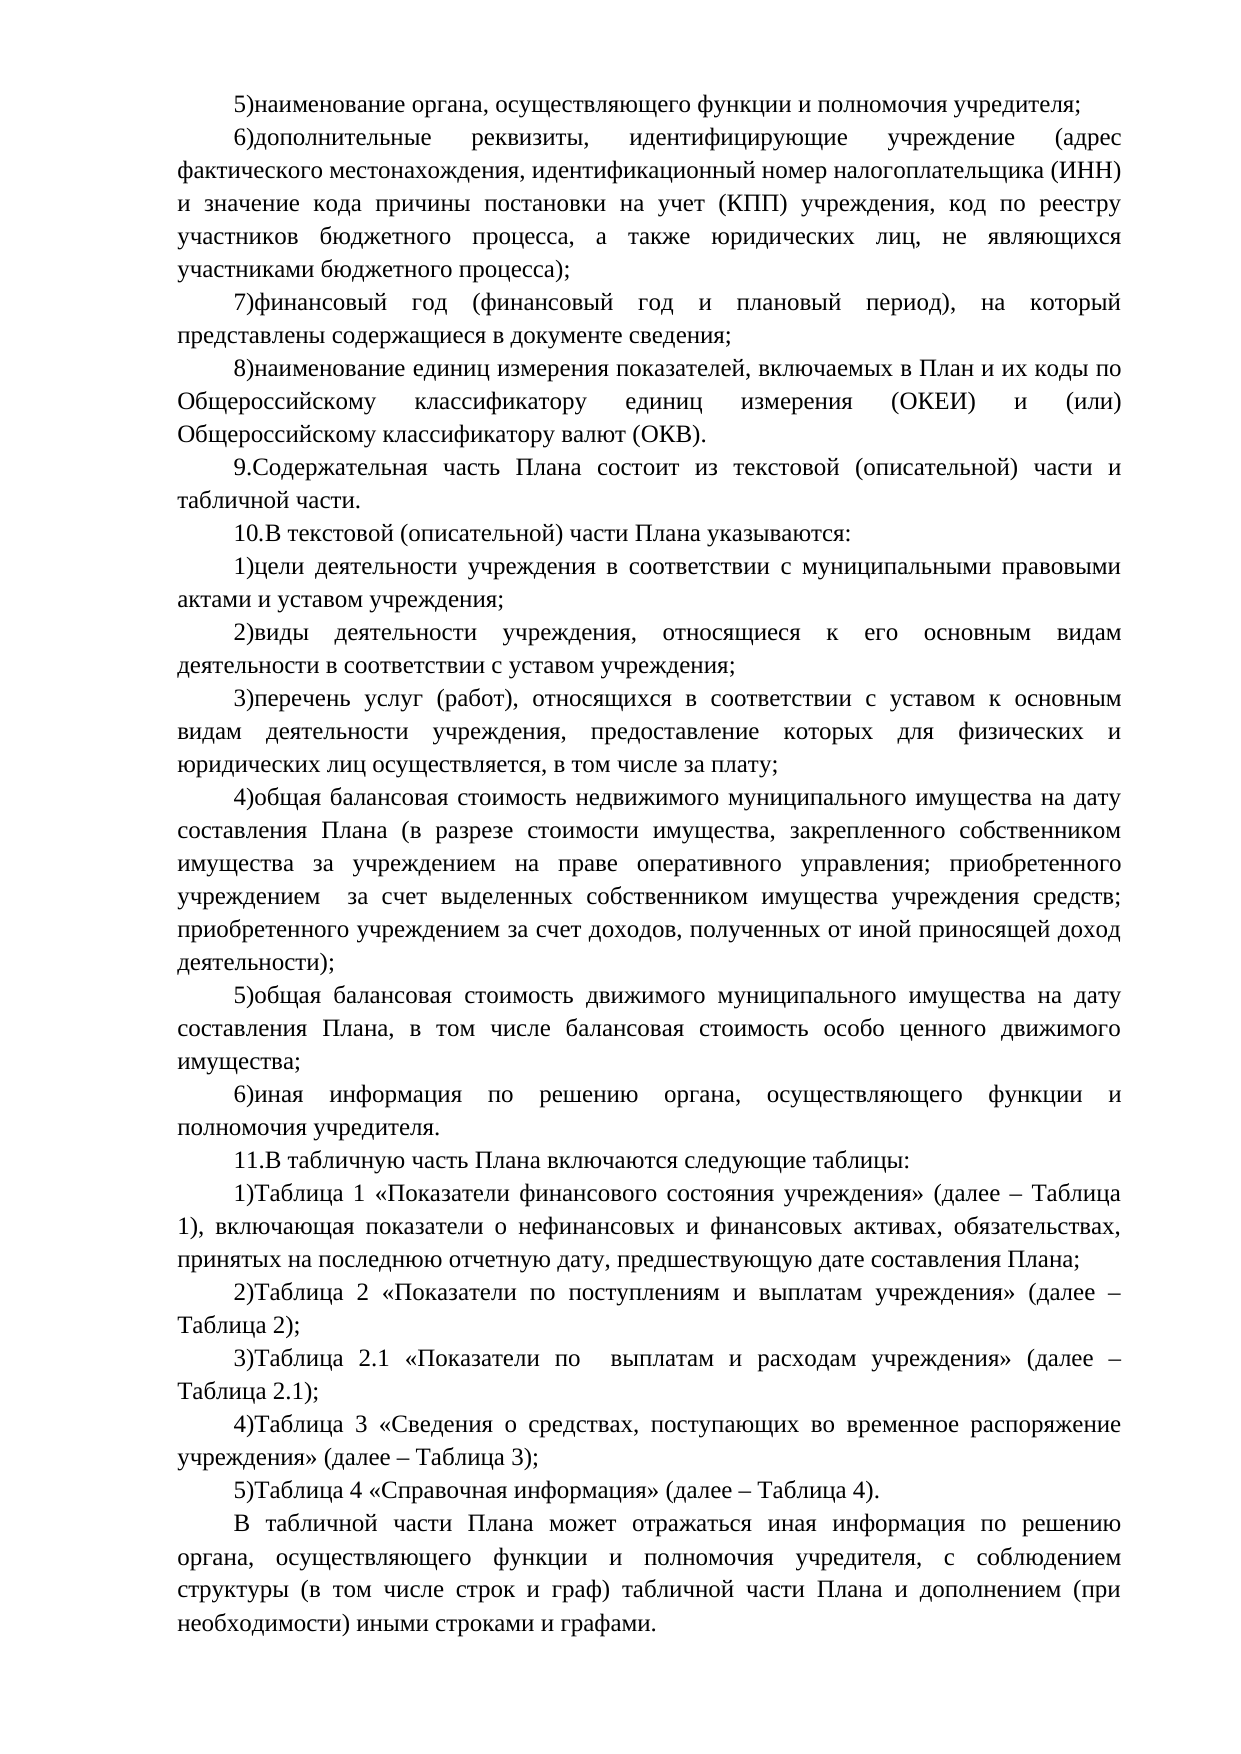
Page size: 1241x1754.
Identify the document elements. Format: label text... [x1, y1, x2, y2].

text 2)Таблица 2 «Показатели по поступлениям и выплатам учреждения» (далее – Таблица 2); [177, 1277, 1122, 1339]
text 11.В табличную часть Плана включаются следующие таблицы: [177, 1145, 1122, 1174]
text 9.Содержательная часть Плана состоит из текстовой (описательной) части и табличной части. [177, 452, 1122, 514]
text 7)финансовый год (финансовый год и плановый период), на который представлены содержащиеся в документе сведения; [177, 287, 1122, 348]
text 10.В текстовой (описательной) части Плана указываются: [177, 518, 1122, 547]
text 3)перечень услуг (работ), относящихся в соответствии с уставом к основным видам деятельности учреждения, предоставление которых для физических и юридических лиц осуществляется, в том числе за плату; [177, 683, 1122, 778]
text 6)дополнительные реквизиты, идентифицирующие учреждение (адрес фактического местонахождения, идентификационный номер налогоплательщика (ИНН) и значение кода причины постановки на учет (КПП) учреждения, код по реестру участников бюджетного процесса, а также юридических лиц, не являющихся участниками бюджетного процесса); [177, 122, 1122, 282]
text 5)общая балансовая стоимость движимого муниципального имущества на дату составления Плана, в том числе балансовая стоимость особо ценного движимого имущества; [177, 980, 1122, 1075]
text 5)Таблица 4 «Справочная информация» (далее – Таблица 4). [177, 1476, 1122, 1504]
text 8)наименование единиц измерения показателей, включаемых в План и их коды по Общероссийскому классификатору единиц измерения (ОКЕИ) и (или) Общероссийскому классификатору валют (ОКВ). [177, 353, 1122, 448]
text 4)общая балансовая стоимость недвижимого муниципального имущества на дату составления Плана (в разрезе стоимости имущества, закрепленного собственником имущества за учреждением на праве оперативного управления; приобретенного учреждением за счет выделенных собственником имущества учреждения средств; приобретенного учреждением за счет доходов, полученных от иной приносящей доход деятельности); [177, 782, 1122, 976]
text 3)Таблица 2.1 «Показатели по выплатам и расходам учреждения» (далее – Таблица 2.1); [177, 1343, 1122, 1405]
text 5)наименование органа, осуществляющего функции и полномочия учредителя; [177, 89, 1122, 117]
text 1)цели деятельности учреждения в соответствии с муниципальными правовыми актами и уставом учреждения; [177, 551, 1122, 613]
text 6)иная информация по решению органа, осуществляющего функции и полномочия учредителя. [177, 1079, 1122, 1141]
text В табличной части Плана может отражаться иная информация по решению органа, осуществляющего функции и полномочия учредителя, с соблюдением структуры (в том числе строк и граф) табличной части Плана и дополнением (при необходимости) иными строками и графами. [177, 1508, 1122, 1636]
text 2)виды деятельности учреждения, относящиеся к его основным видам деятельности в соответствии с уставом учреждения; [177, 617, 1122, 679]
text 4)Таблица 3 «Сведения о средствах, поступающих во временное распоряжение учреждения» (далее – Таблица 3); [177, 1409, 1122, 1471]
text 1)Таблица 1 «Показатели финансового состояния учреждения» (далее – Таблица 1), включающая показатели о нефинансовых и финансовых активах, обязательствах, принятых на последнюю отчетную дату, предшествующую дате составления Плана; [177, 1178, 1122, 1273]
